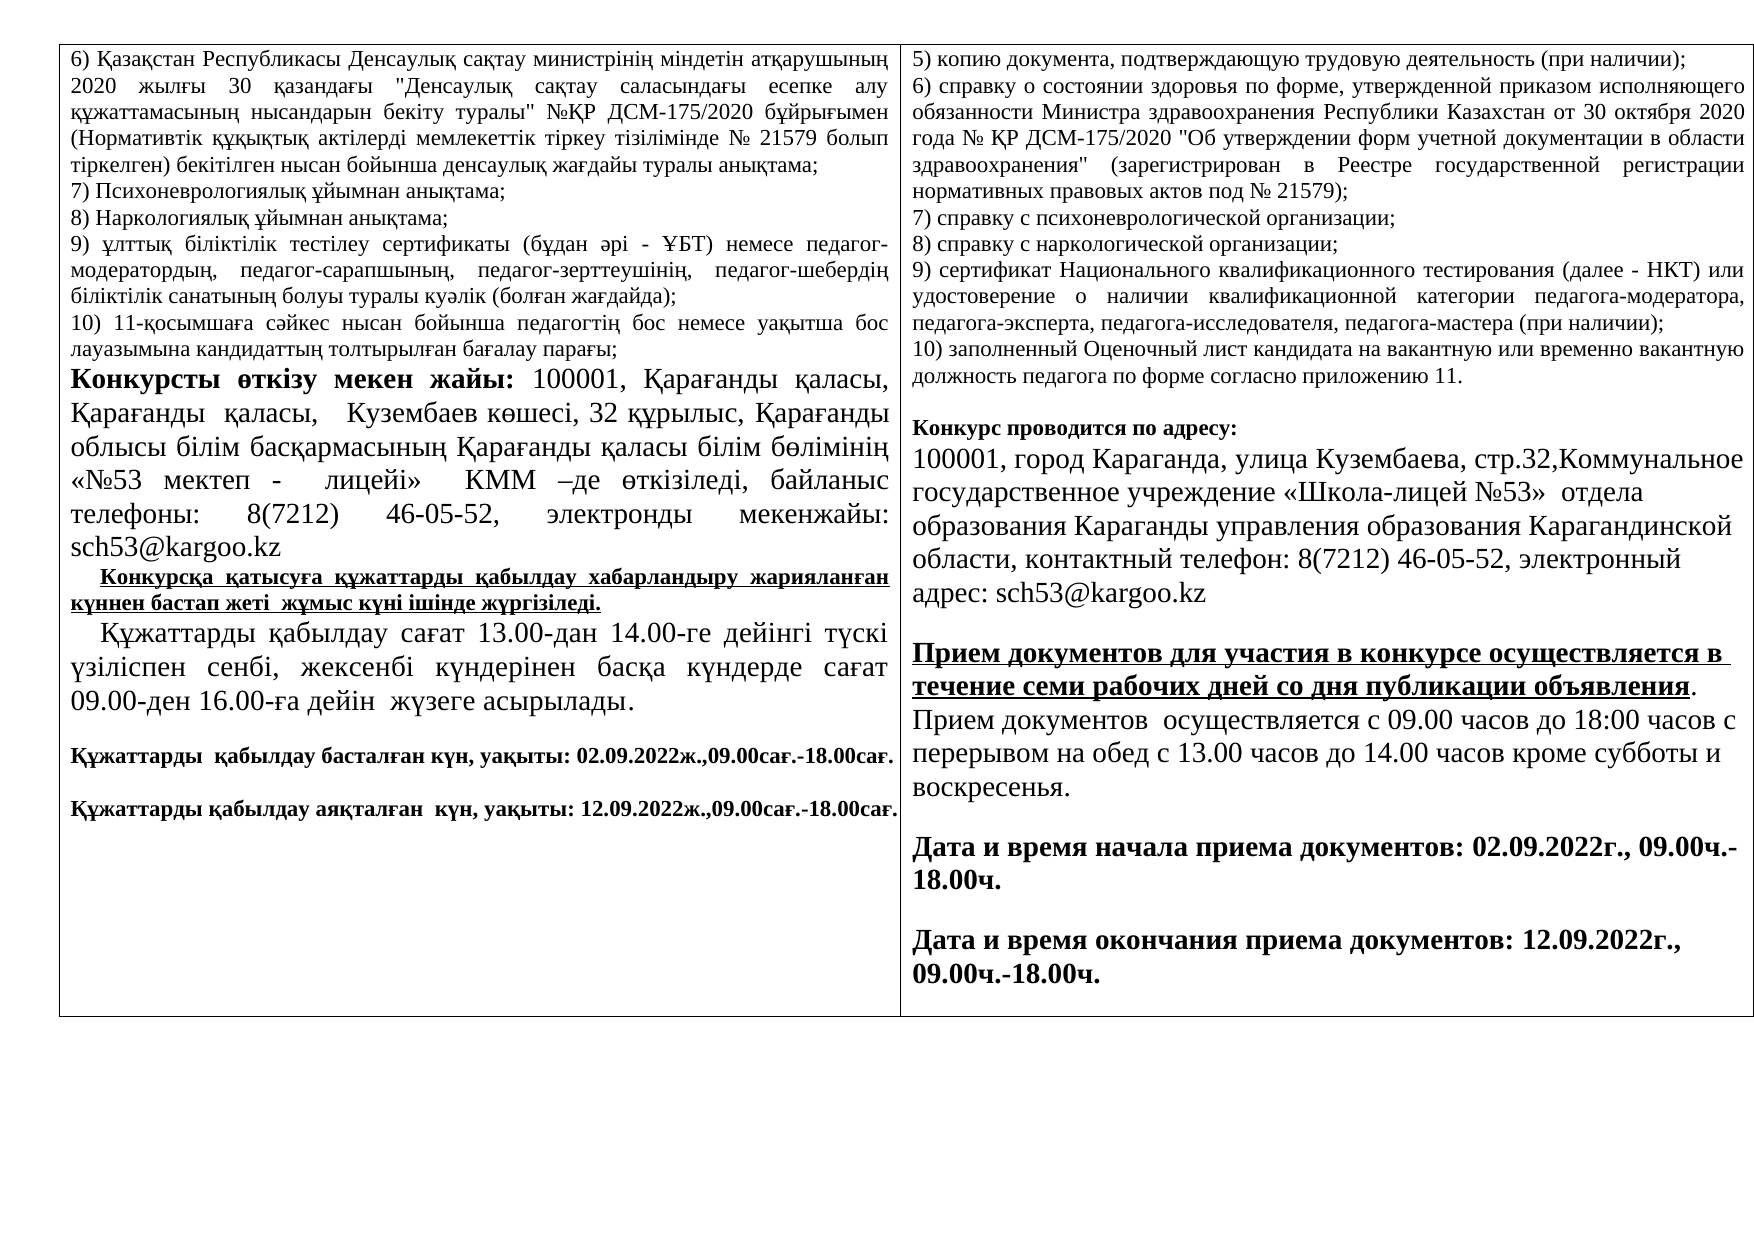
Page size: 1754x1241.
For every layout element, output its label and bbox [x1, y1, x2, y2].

table_header [901, 45, 1753, 1016]
table_header [60, 45, 900, 1016]
